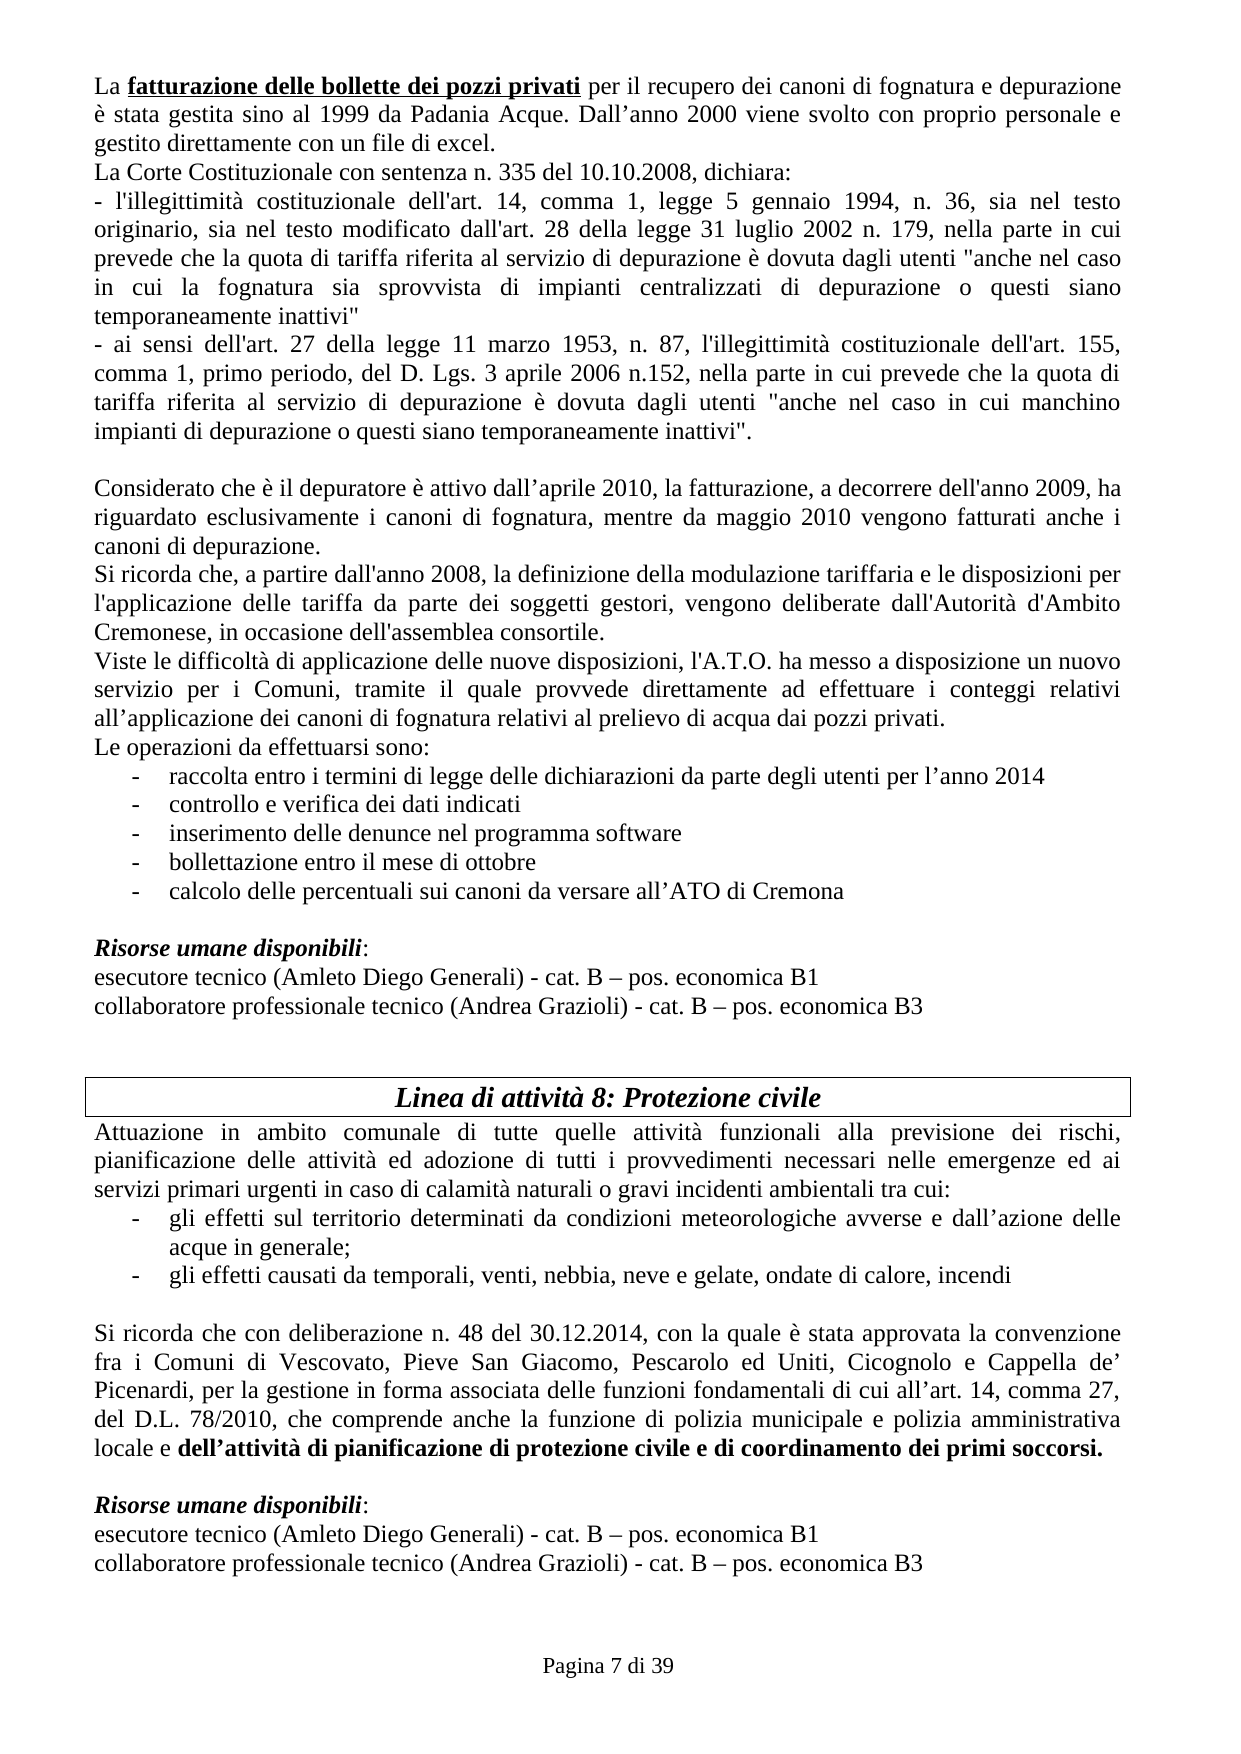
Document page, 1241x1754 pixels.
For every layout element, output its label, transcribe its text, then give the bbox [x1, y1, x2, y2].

text collaboratore professionale tecnico (Andrea Grazioli) - cat. B – pos. economica B3 [94, 991, 1122, 1019]
list gli effetti causati da temporali, venti, nebbia, neve e gelate, ondate di calore, incendi [131, 1261, 1122, 1289]
text Si ricorda che con deliberazione n. 48 del 30.12.2014, con la quale è stata approvata la convenzione fra i Comuni di Vescovato, Pieve San Giacomo, Pescarolo ed Uniti, Cicognolo e Cappella de’ Picenardi, per la gestione in forma associata delle funzioni fondamentali di cui all’art. 14, comma 27, del D.L. 78/2010, che comprende anche la funzione di polizia municipale e polizia amministrativa locale e dell’attività di pianificazione di protezione civile e di coordinamento dei primi soccorsi. [94, 1318, 1122, 1462]
text Risorse umane disponibili: [94, 1491, 1122, 1519]
text La fatturazione delle bollette dei pozzi privati per il recupero dei canoni di fognatura e depurazione è stata gestita sino al 1999 da Padania Acque. Dall’anno 2000 viene svolto con proprio personale e gestito direttamente con un file di excel. [94, 71, 1122, 157]
text Attuazione in ambito comunale di tutte quelle attività funzionali alla previsione dei rischi, pianificazione delle attività ed adozione di tutti i provvedimenti necessari nelle emergenze ed ai servizi primari urgenti in caso di calamità naturali o gravi incidenti ambientali tra cui: [94, 1117, 1122, 1203]
list raccolta entro i termini di legge delle dichiarazioni da parte degli utenti per l’anno 2014 [131, 761, 1122, 789]
text esecutore tecnico (Amleto Diego Generali) - cat. B – pos. economica B1 [94, 962, 1122, 991]
text - l'illegittimità costituzionale dell'art. 14, comma 1, legge 5 gennaio 1994, n. 36, sia nel testo originario, sia nel testo modificato dall'art. 28 della legge 31 luglio 2002 n. 179, nella parte in cui prevede che la quota di tariffa riferita al servizio di depurazione è dovuta dagli utenti "anche nel caso in cui la fognatura sia sprovvista di impianti centralizzati di depurazione o questi siano temporaneamente inattivi" [94, 186, 1122, 329]
text Le operazioni da effettuarsi sono: [94, 732, 1122, 761]
text Viste le difficoltà di applicazione delle nuove disposizioni, l'A.T.O. ha messo a disposizione un nuovo servizio per i Comuni, tramite il quale provvede direttamente ad effettuare i conteggi relativi all’applicazione dei canoni di fognatura relativi al prelievo di acqua dai pozzi privati. [94, 646, 1122, 732]
list bollettazione entro il mese di ottobre [131, 847, 1122, 876]
list calcolo delle percentuali sui canoni da versare all’ATO di Cremona [131, 876, 1122, 904]
text Risorse umane disponibili: [94, 933, 1122, 962]
list inserimento delle denunce nel programma software [131, 818, 1122, 847]
list controllo e verifica dei dati indicati [131, 789, 1122, 818]
text - ai sensi dell'art. 27 della legge 11 marzo 1953, n. 87, l'illegittimità costituzionale dell'art. 155, comma 1, primo periodo, del D. Lgs. 3 aprile 2006 n.152, nella parte in cui prevede che la quota di tariffa riferita al servizio di depurazione è dovuta dagli utenti "anche nel caso in cui manchino impianti di depurazione o questi siano temporaneamente inattivi". [94, 329, 1122, 444]
text Si ricorda che, a partire dall'anno 2008, la definizione della modulazione tariffaria e le disposizioni per l'applicazione delle tariffa da parte dei soggetti gestori, vengono deliberate dall'Autorità d'Ambito Cremonese, in occasione dell'assemblea consortile. [94, 559, 1122, 646]
text La Corte Costituzionale con sentenza n. 335 del 10.10.2008, dichiara: [94, 157, 1122, 186]
text Considerato che è il depuratore è attivo dall’aprile 2010, la fatturazione, a decorrere dell'anno 2009, ha riguardato esclusivamente i canoni di fognatura, mentre da maggio 2010 vengono fatturati anche i canoni di depurazione. [94, 473, 1122, 559]
list gli effetti sul territorio determinati da condizioni meteorologiche avverse e dall’azione delle acque in generale; [131, 1203, 1122, 1261]
text collaboratore professionale tecnico (Andrea Grazioli) - cat. B – pos. economica B3 [94, 1548, 1122, 1577]
text esecutore tecnico (Amleto Diego Generali) - cat. B – pos. economica B1 [94, 1519, 1122, 1548]
subtitle Linea di attività 8: Protezione civile [86, 1078, 1130, 1116]
